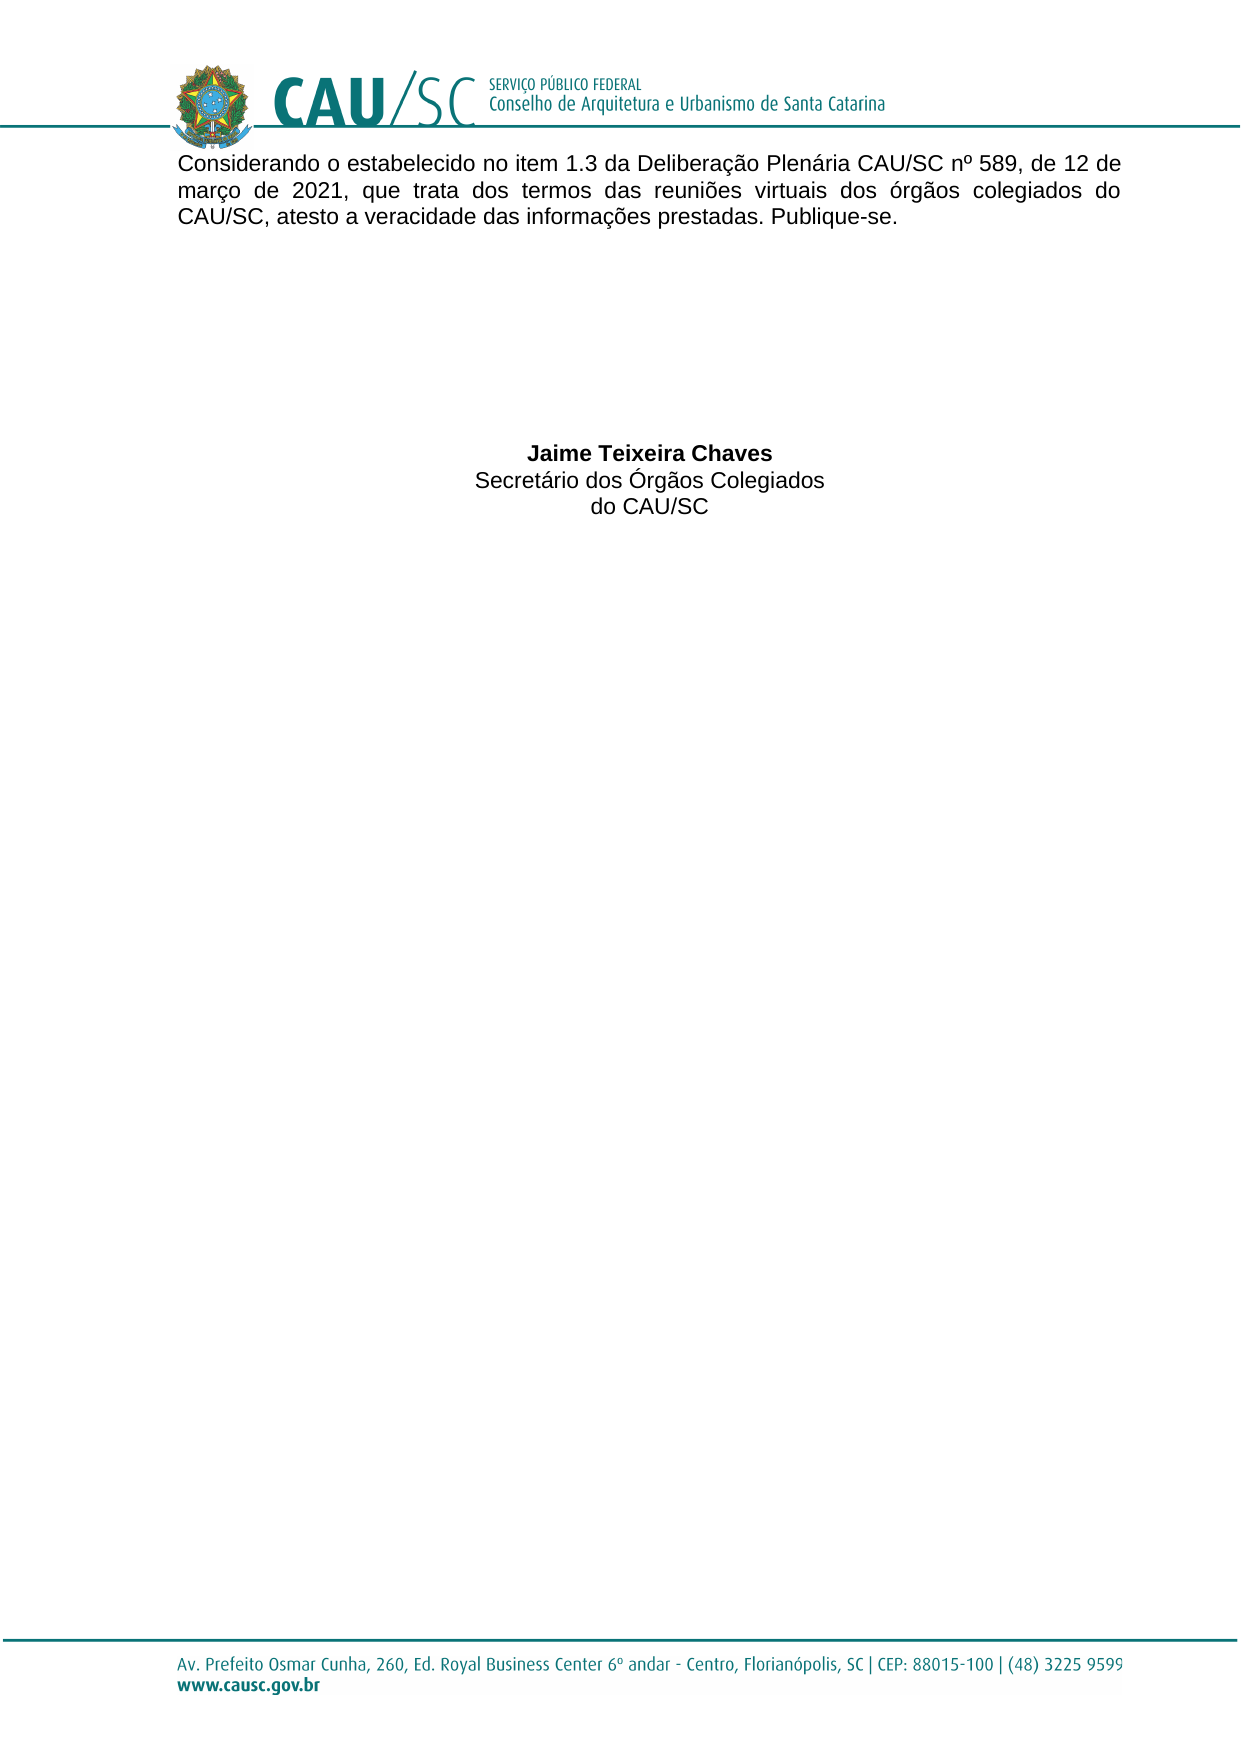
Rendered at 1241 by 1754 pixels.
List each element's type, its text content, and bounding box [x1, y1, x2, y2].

text Jaime Teixeira Chaves [177, 440, 1122, 467]
picture [2, 1638, 1238, 1646]
picture [177, 1656, 1123, 1695]
text Secretário dos Órgãos Colegiados [177, 467, 1122, 493]
text do CAU/SC [177, 493, 1122, 519]
text Considerando o estabelecido no item 1.3 da Deliberação Plenária CAU/SC nº 589, de 12 de março de 2021, que trata dos termos das reuniões virtuais dos órgãos colegiados do CAU/SC, atesto a veracidade das informações prestadas. Publique-se. [177, 148, 1122, 229]
picture [0, 63, 1241, 151]
